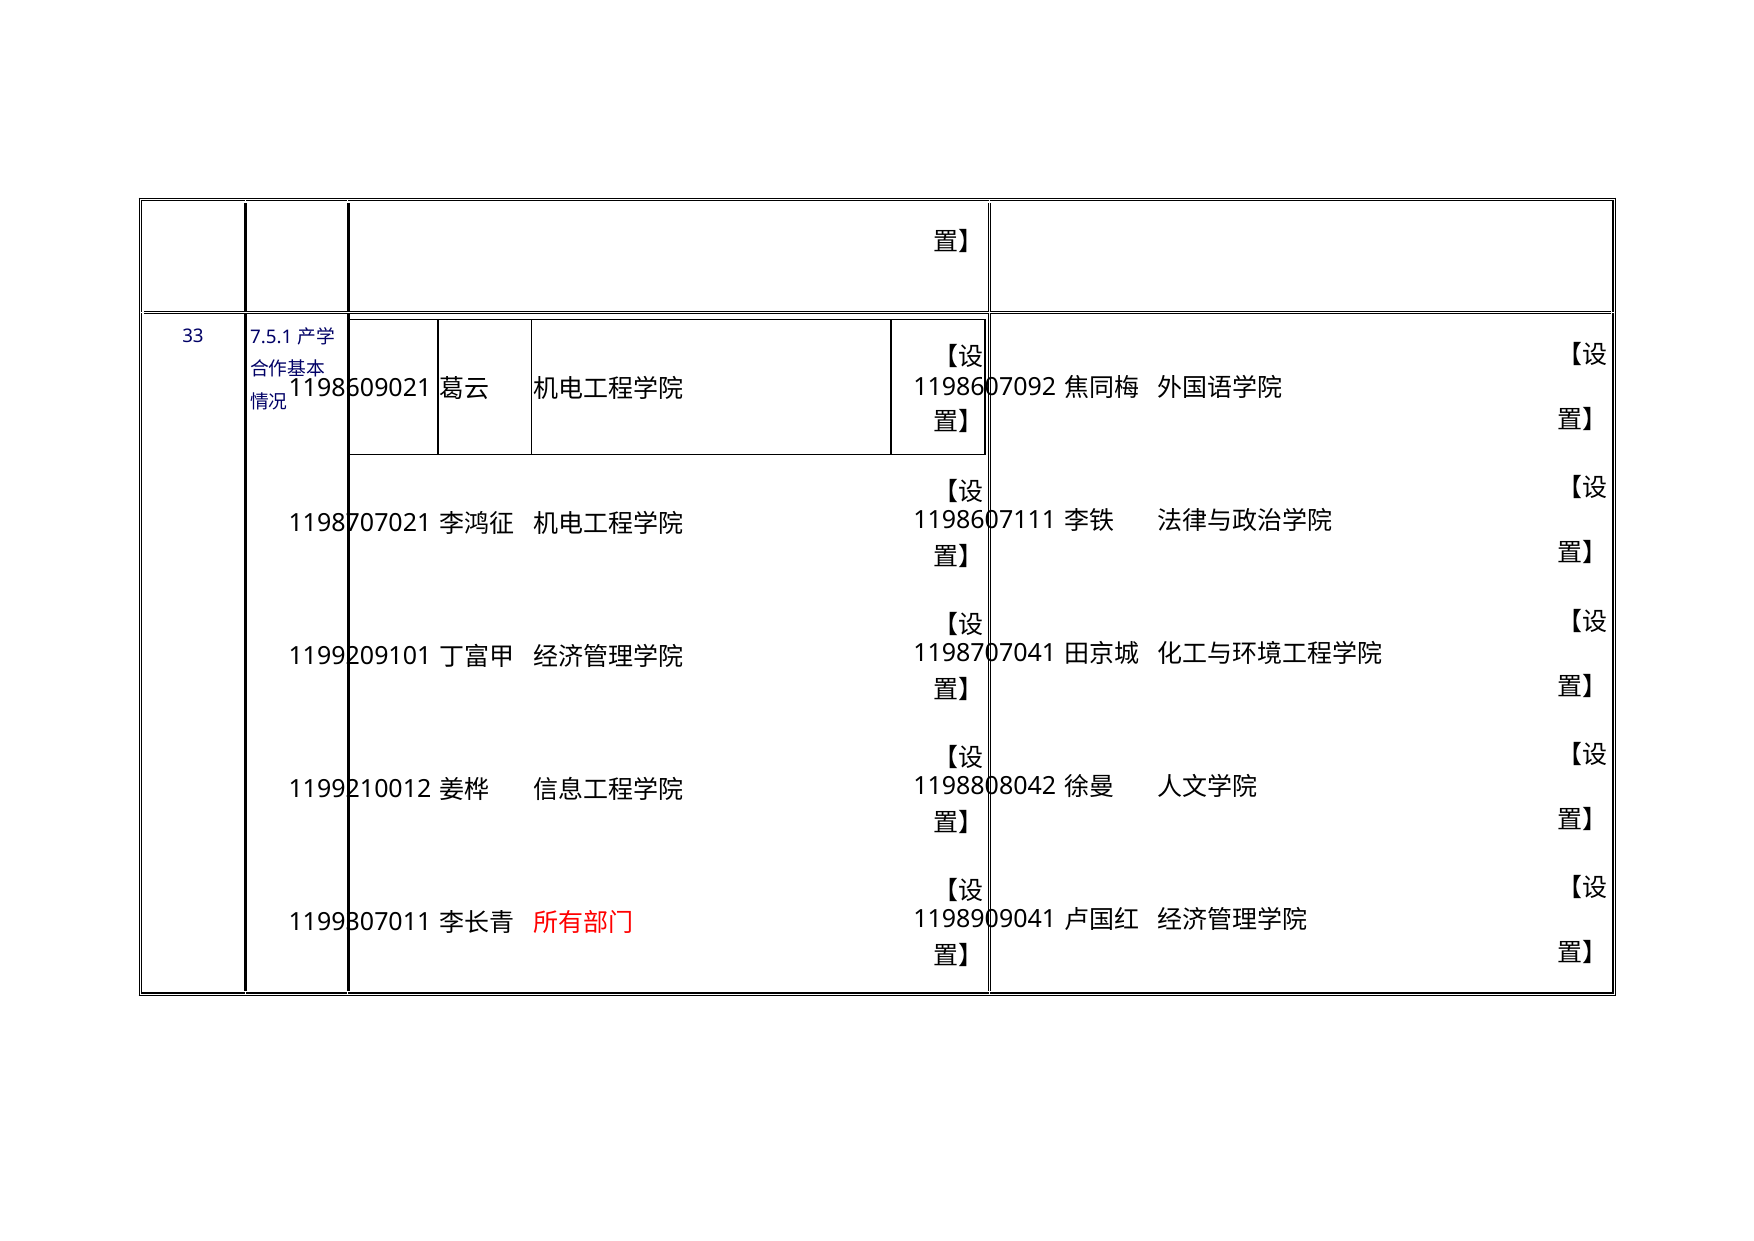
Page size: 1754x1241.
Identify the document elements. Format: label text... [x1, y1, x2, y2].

table_cell [348, 393, 989, 992]
table_cell [439, 320, 531, 454]
table_cell [990, 311, 1614, 992]
table_cell 7.4 顶岗实习 [245, 199, 348, 311]
table_cell 7.5.1 产学合作基本情况 [245, 314, 348, 992]
table_cell [350, 320, 437, 454]
table_cell [348, 201, 989, 311]
table_cell [892, 320, 984, 454]
table_cell [532, 320, 890, 454]
table_cell 33 [140, 311, 245, 992]
table_cell 32 [142, 201, 245, 311]
table_cell [990, 201, 1612, 311]
table_cell [350, 314, 988, 379]
